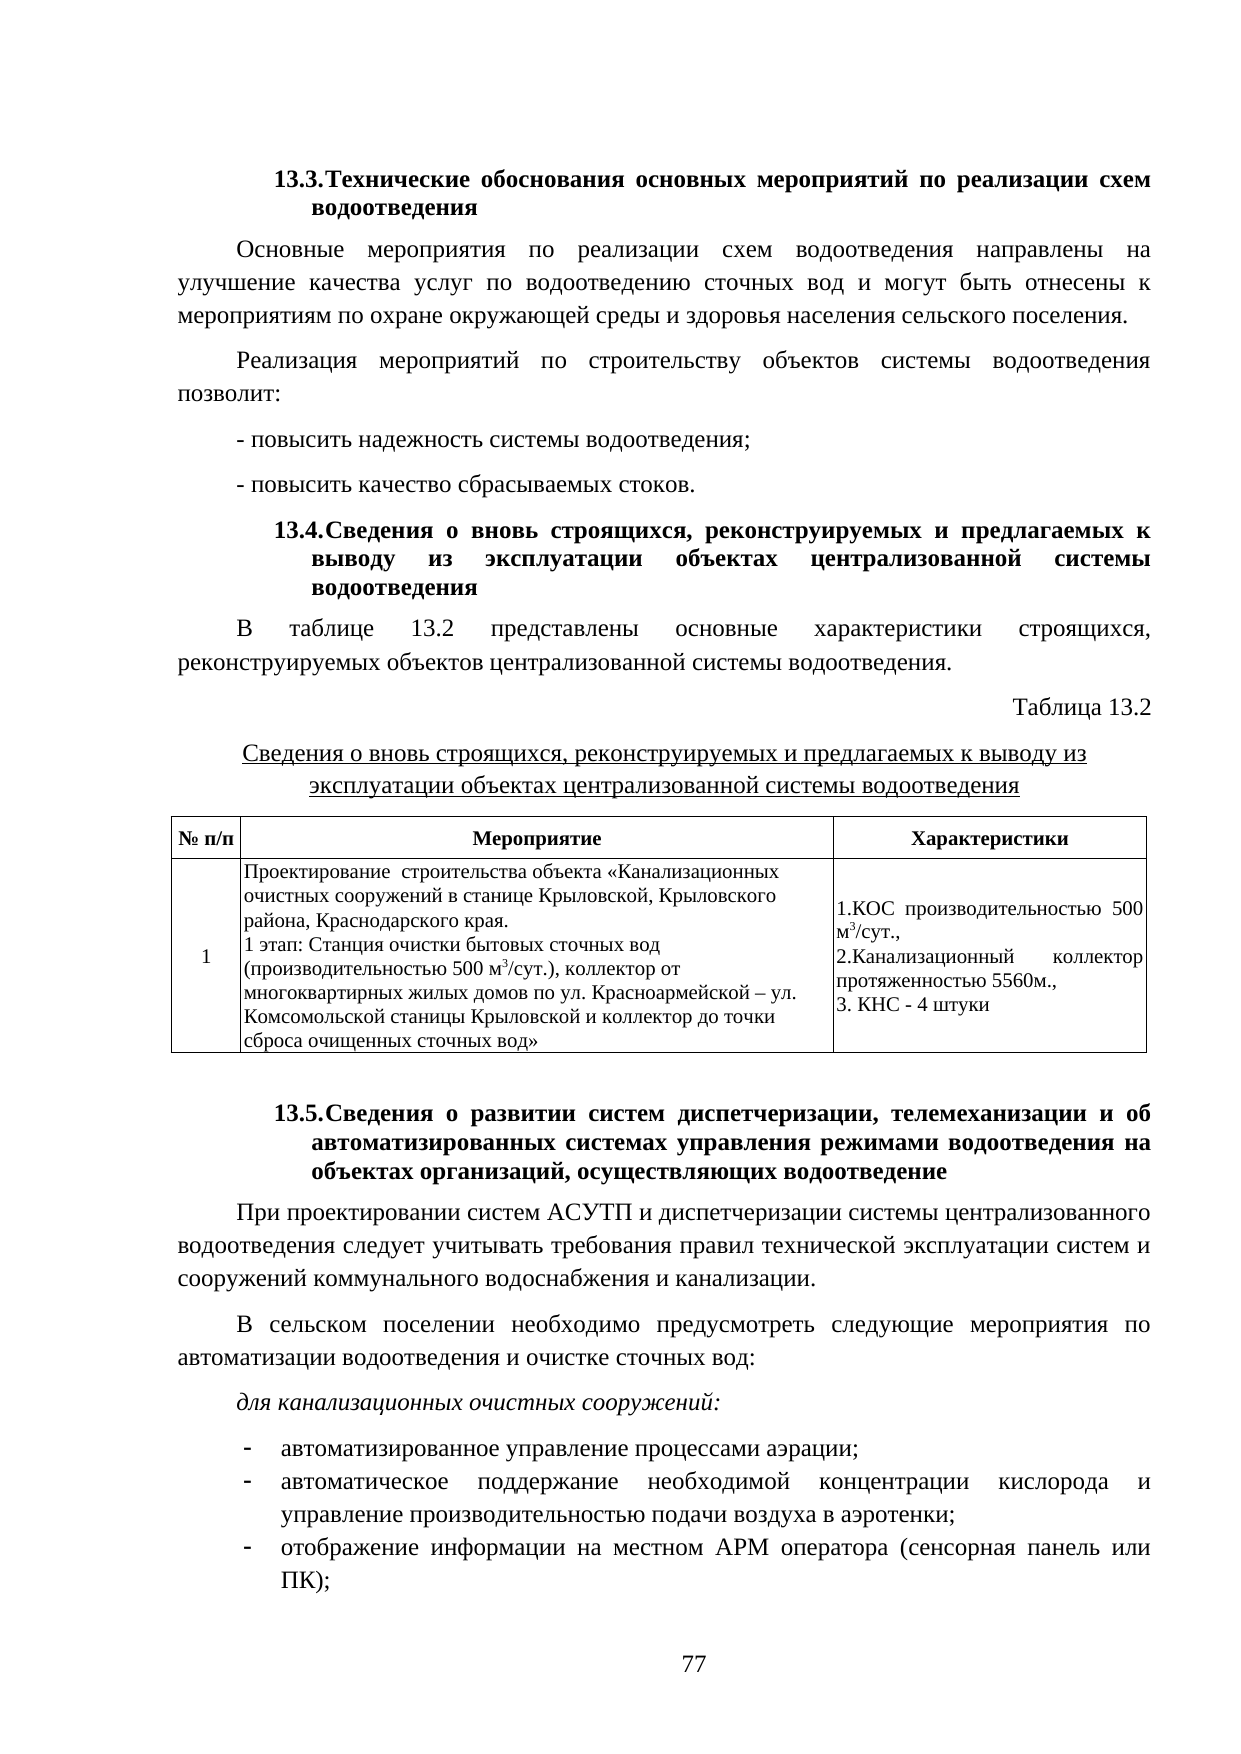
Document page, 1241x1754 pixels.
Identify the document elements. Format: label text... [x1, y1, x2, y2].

text - повысить качество сбрасываемых стоков. [177, 469, 1152, 498]
subtitle Сведения о развитии систем диспетчеризации, телемеханизации и об автоматизированных системах управления режимами водоотведения на объектах организаций, осуществляющих водоотведение [274, 1098, 1152, 1185]
list отображение информации на местном АРМ оператора (сенсорная панель или ПК); [243, 1532, 1152, 1594]
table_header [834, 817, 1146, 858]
text В таблице 13.2 представлены основные характеристики строящихся, реконструируемых объектов централизованной системы водоотведения. [177, 613, 1152, 675]
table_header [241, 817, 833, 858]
text Сведения о вновь строящихся, реконструируемых и предлагаемых к выводу из эксплуатации объектах централизованной системы водоотведения [177, 738, 1152, 799]
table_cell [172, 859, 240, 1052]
list автоматизированное управление процессами аэрации; [243, 1433, 1152, 1462]
text для канализационных очистных сооружений: [177, 1387, 1152, 1416]
text - повысить надежность системы водоотведения; [177, 424, 1152, 452]
text Таблица 13.2 [177, 692, 1152, 721]
subtitle Технические обоснования основных мероприятий по реализации схем водоотведения [274, 164, 1152, 221]
list автоматическое поддержание необходимой концентрации кислорода и управление производительностью подачи воздуха в аэротенки; [243, 1466, 1152, 1528]
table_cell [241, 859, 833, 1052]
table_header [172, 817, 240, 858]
text Основные мероприятия по реализации схем водоотведения направлены на улучшение качества услуг по водоотведению сточных вод и могут быть отнесены к мероприятиям по охране окружающей среды и здоровья населения сельского поселения. [177, 234, 1152, 328]
text Реализация мероприятий по строительству объектов системы водоотведения позволит: [177, 345, 1152, 407]
text В сельском поселении необходимо предусмотреть следующие мероприятия по автоматизации водоотведения и очистке сточных вод: [177, 1309, 1152, 1371]
subtitle Сведения о вновь строящихся, реконструируемых и предлагаемых к выводу из эксплуатации объектах централизованной системы водоотведения [274, 515, 1152, 601]
text При проектировании систем АСУТП и диспетчеризации системы централизованного водоотведения следует учитывать требования правил технической эксплуатации систем и сооружений коммунального водоснабжения и канализации. [177, 1197, 1152, 1292]
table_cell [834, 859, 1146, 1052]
